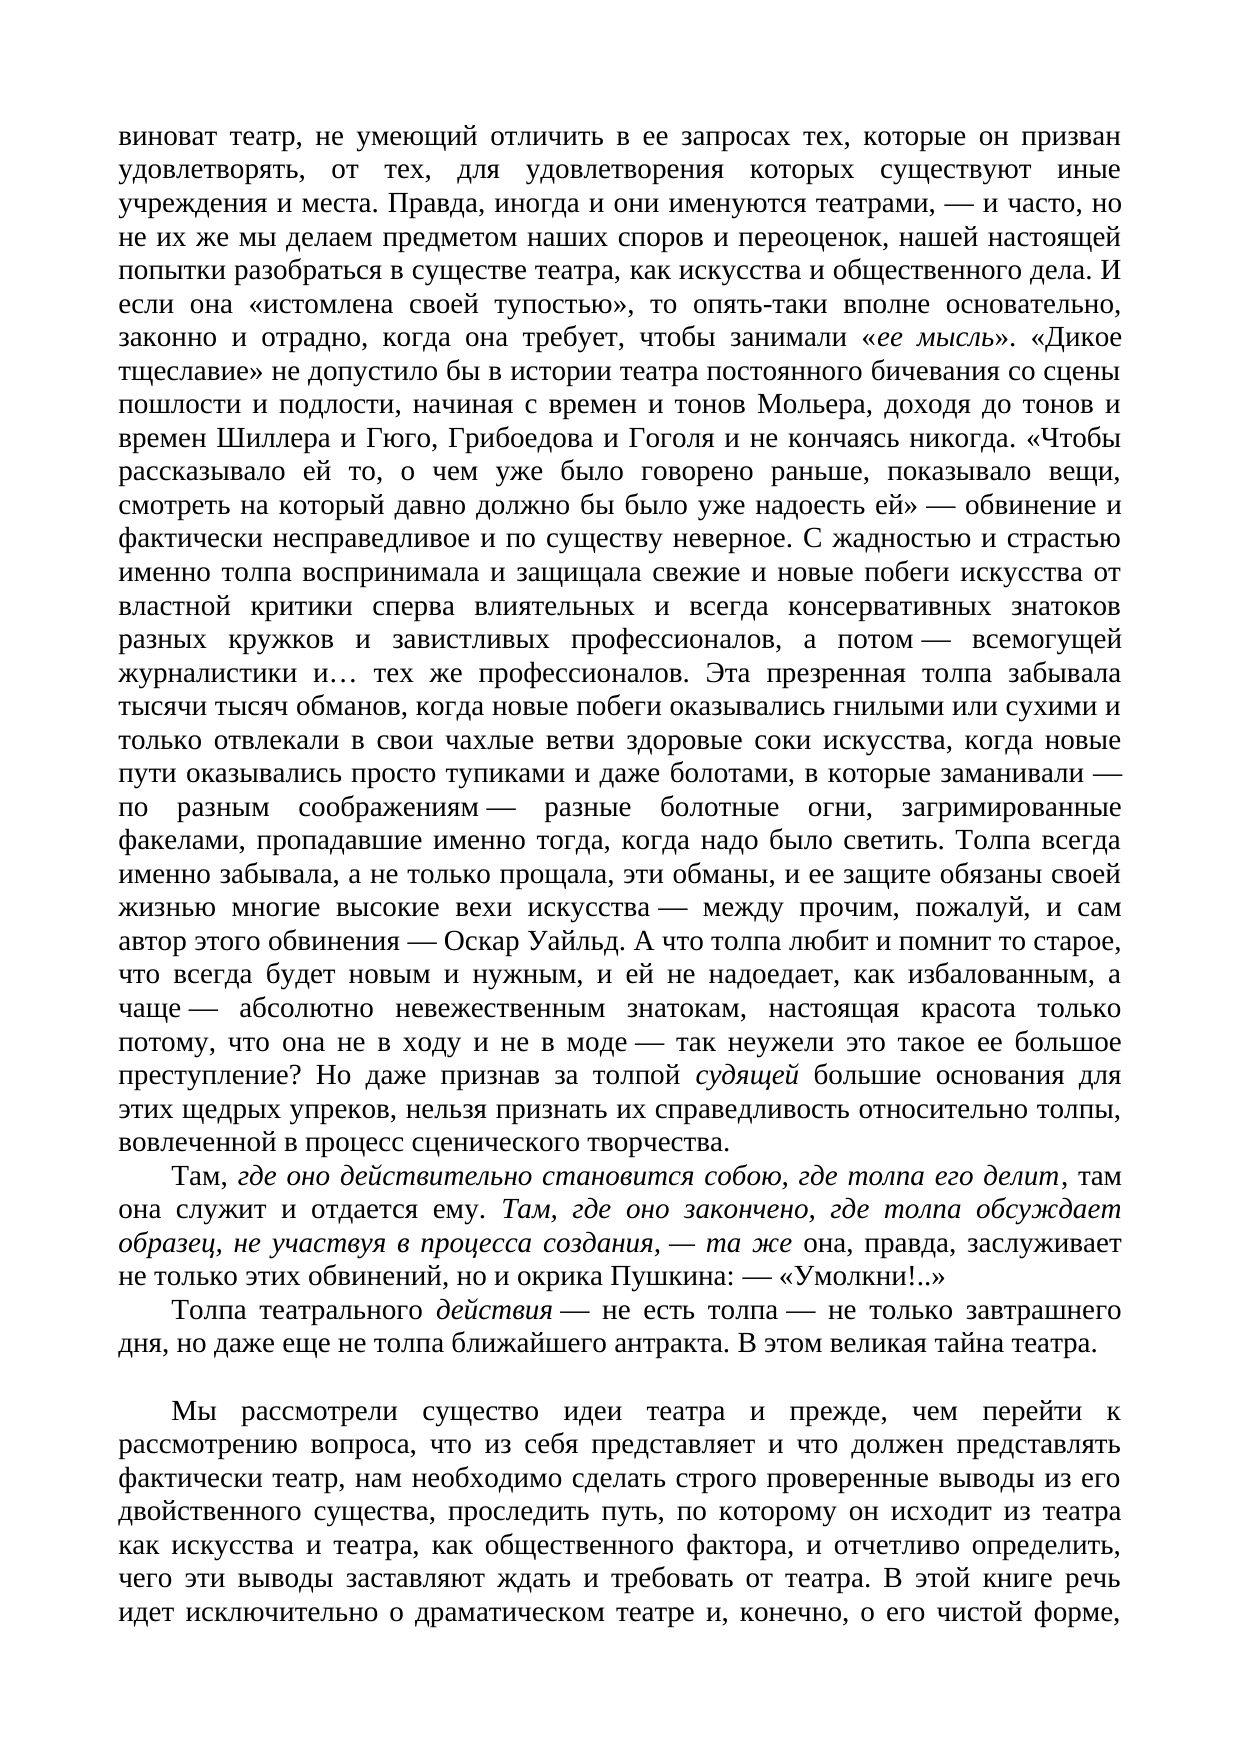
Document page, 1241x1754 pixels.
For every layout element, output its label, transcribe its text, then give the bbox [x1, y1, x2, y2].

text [118, 118, 1122, 1158]
text Толпа театрального действия — не есть толпа — не только завтрашнего дня, но даже еще не толпа ближайшего антракта. В этом великая тайна театра. [118, 1292, 1122, 1359]
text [118, 1393, 1122, 1627]
text Там, где оно действительно становится собою, где толпа его делит, там она служит и отдается ему. Там, где оно закончено, где толпа обсуждает образец, не участвуя в процесса создания, — та же она, правда, заслуживает не только этих обвинений, но и окрика Пушкина: — «Умолкни!..» [118, 1158, 1122, 1292]
